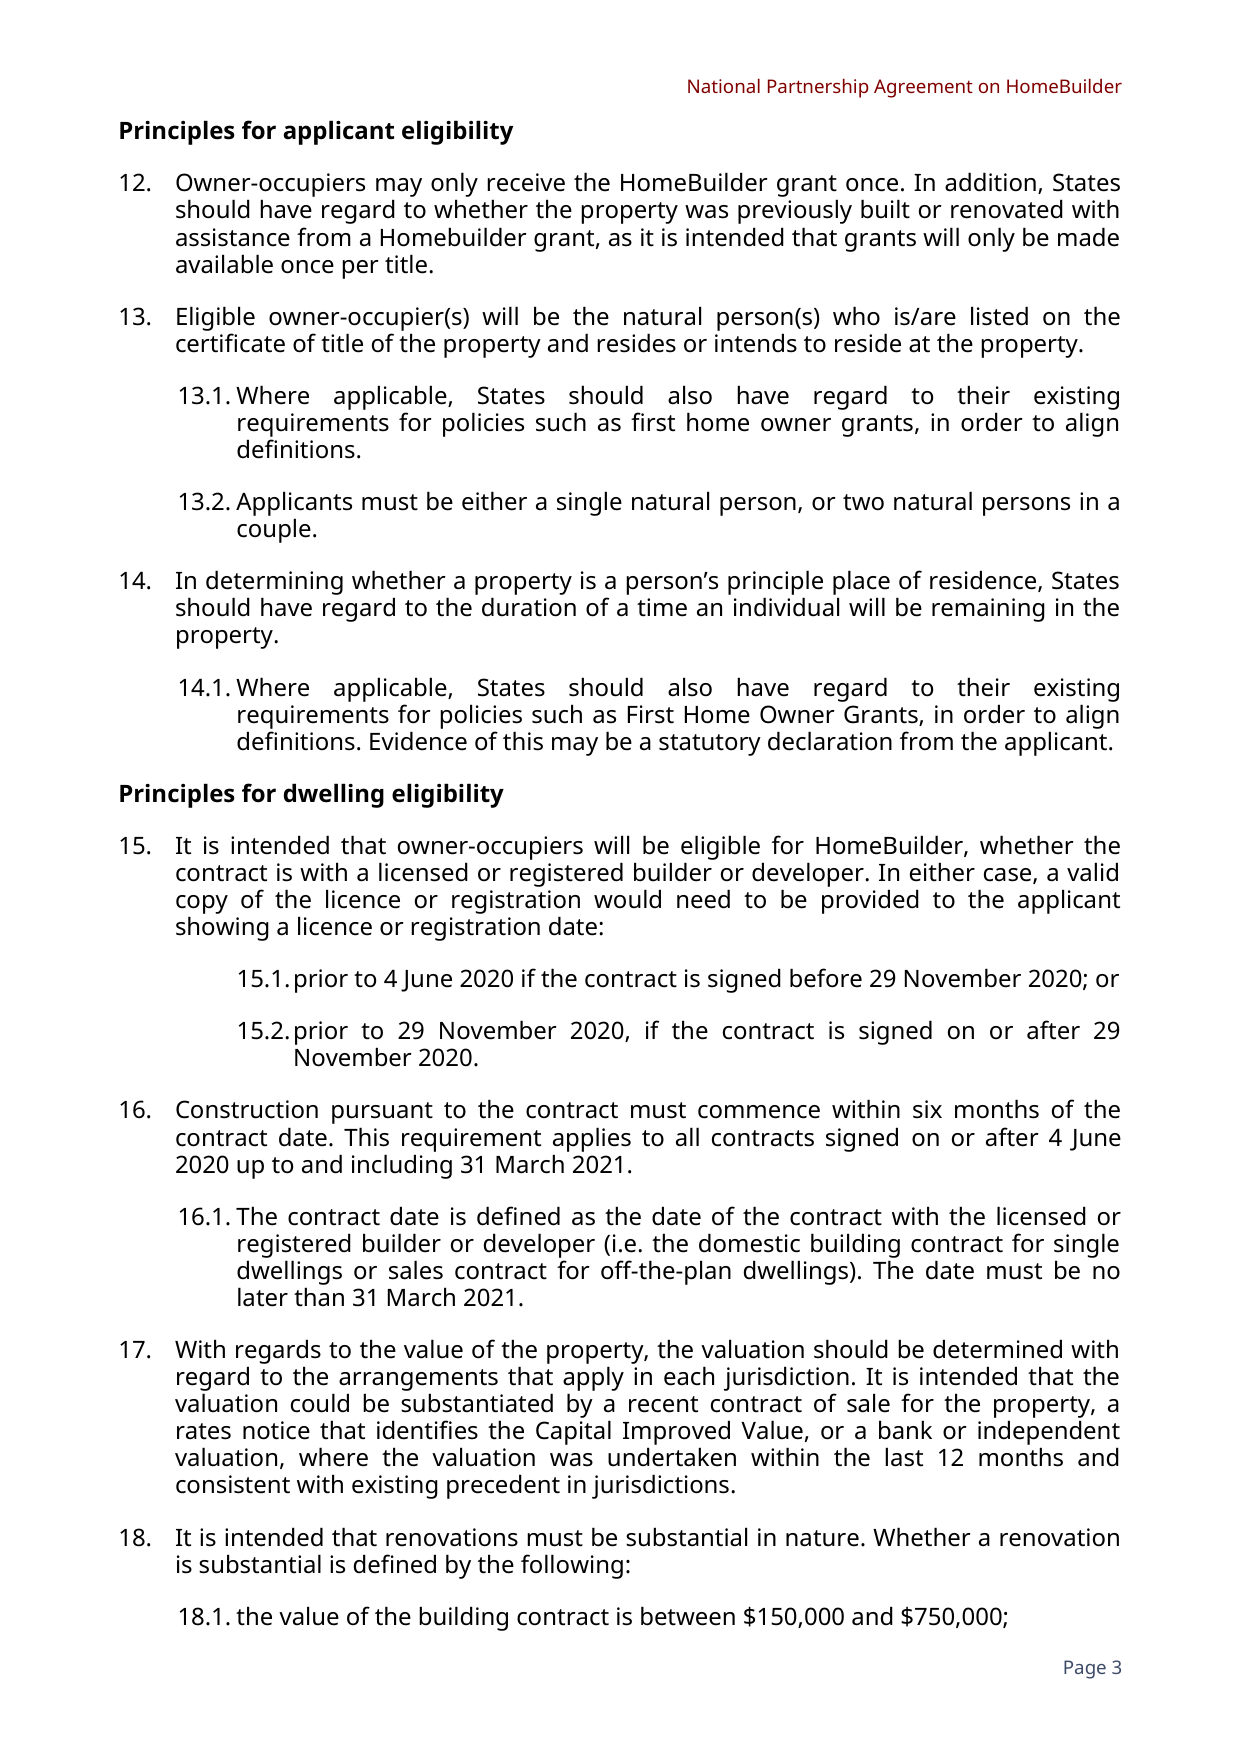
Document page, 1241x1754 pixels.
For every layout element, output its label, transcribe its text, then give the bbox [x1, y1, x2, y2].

list the value of the building contract is between $150,000 and $750,000; [177, 1603, 1122, 1631]
list In determining whether a property is a person’s principle place of residence, States should have regard to the duration of a time an individual will be remaining in the property. [118, 568, 1122, 649]
list prior to 4 June 2020 if the contract is signed before 29 November 2020; or [236, 966, 1122, 993]
list Where applicable, States should also have regard to their existing requirements for policies such as First Home Owner Grants, in order to align definitions. Evidence of this may be a statutory declaration from the applicant. [177, 674, 1122, 756]
list It is intended that owner-occupiers will be eligible for HomeBuilder, whether the contract is with a licensed or registered builder or developer. In either case, a valid copy of the licence or registration would need to be provided to the applicant showing a licence or registration date: [118, 833, 1122, 941]
list Where applicable, States should also have regard to their existing requirements for policies such as first home owner grants, in order to align definitions. [177, 383, 1122, 464]
list Owner-occupiers may only receive the HomeBuilder grant once. In addition, States should have regard to whether the property was previously built or renovated with assistance from a Homebuilder grant, as it is intended that grants will only be made available once per title. [118, 170, 1122, 278]
list Eligible owner-occupier(s) will be the natural person(s) who is/are listed on the certificate of title of the property and resides or intends to reside at the property. [118, 303, 1122, 358]
list Construction pursuant to the contract must commence within six months of the contract date. This requirement applies to all contracts signed on or after 4 June 2020 up to and including 31 March 2021. [118, 1097, 1122, 1178]
list Principles for dwelling eligibility [118, 781, 1122, 808]
list prior to 29 November 2020, if the contract is signed on or after 29 November 2020. [236, 1018, 1122, 1072]
list Applicants must be either a single natural person, or two natural persons in a couple. [177, 489, 1122, 543]
list The contract date is defined as the date of the contract with the licensed or registered builder or developer (i.e. the domestic building contract for single dwellings or sales contract for off-the-plan dwellings). The date must be no later than 31 March 2021. [177, 1203, 1122, 1312]
list It is intended that renovations must be substantial in nature. Whether a renovation is substantial is defined by the following: [118, 1524, 1122, 1578]
list With regards to the value of the property, the valuation should be determined with regard to the arrangements that apply in each jurisdiction. It is intended that the valuation could be substantiated by a recent contract of sale for the property, a rates notice that identifies the Capital Improved Value, or a bank or independent valuation, where the valuation was undertaken within the last 12 months and consistent with existing precedent in jurisdictions. [118, 1337, 1122, 1499]
list Principles for applicant eligibility [118, 118, 1122, 145]
